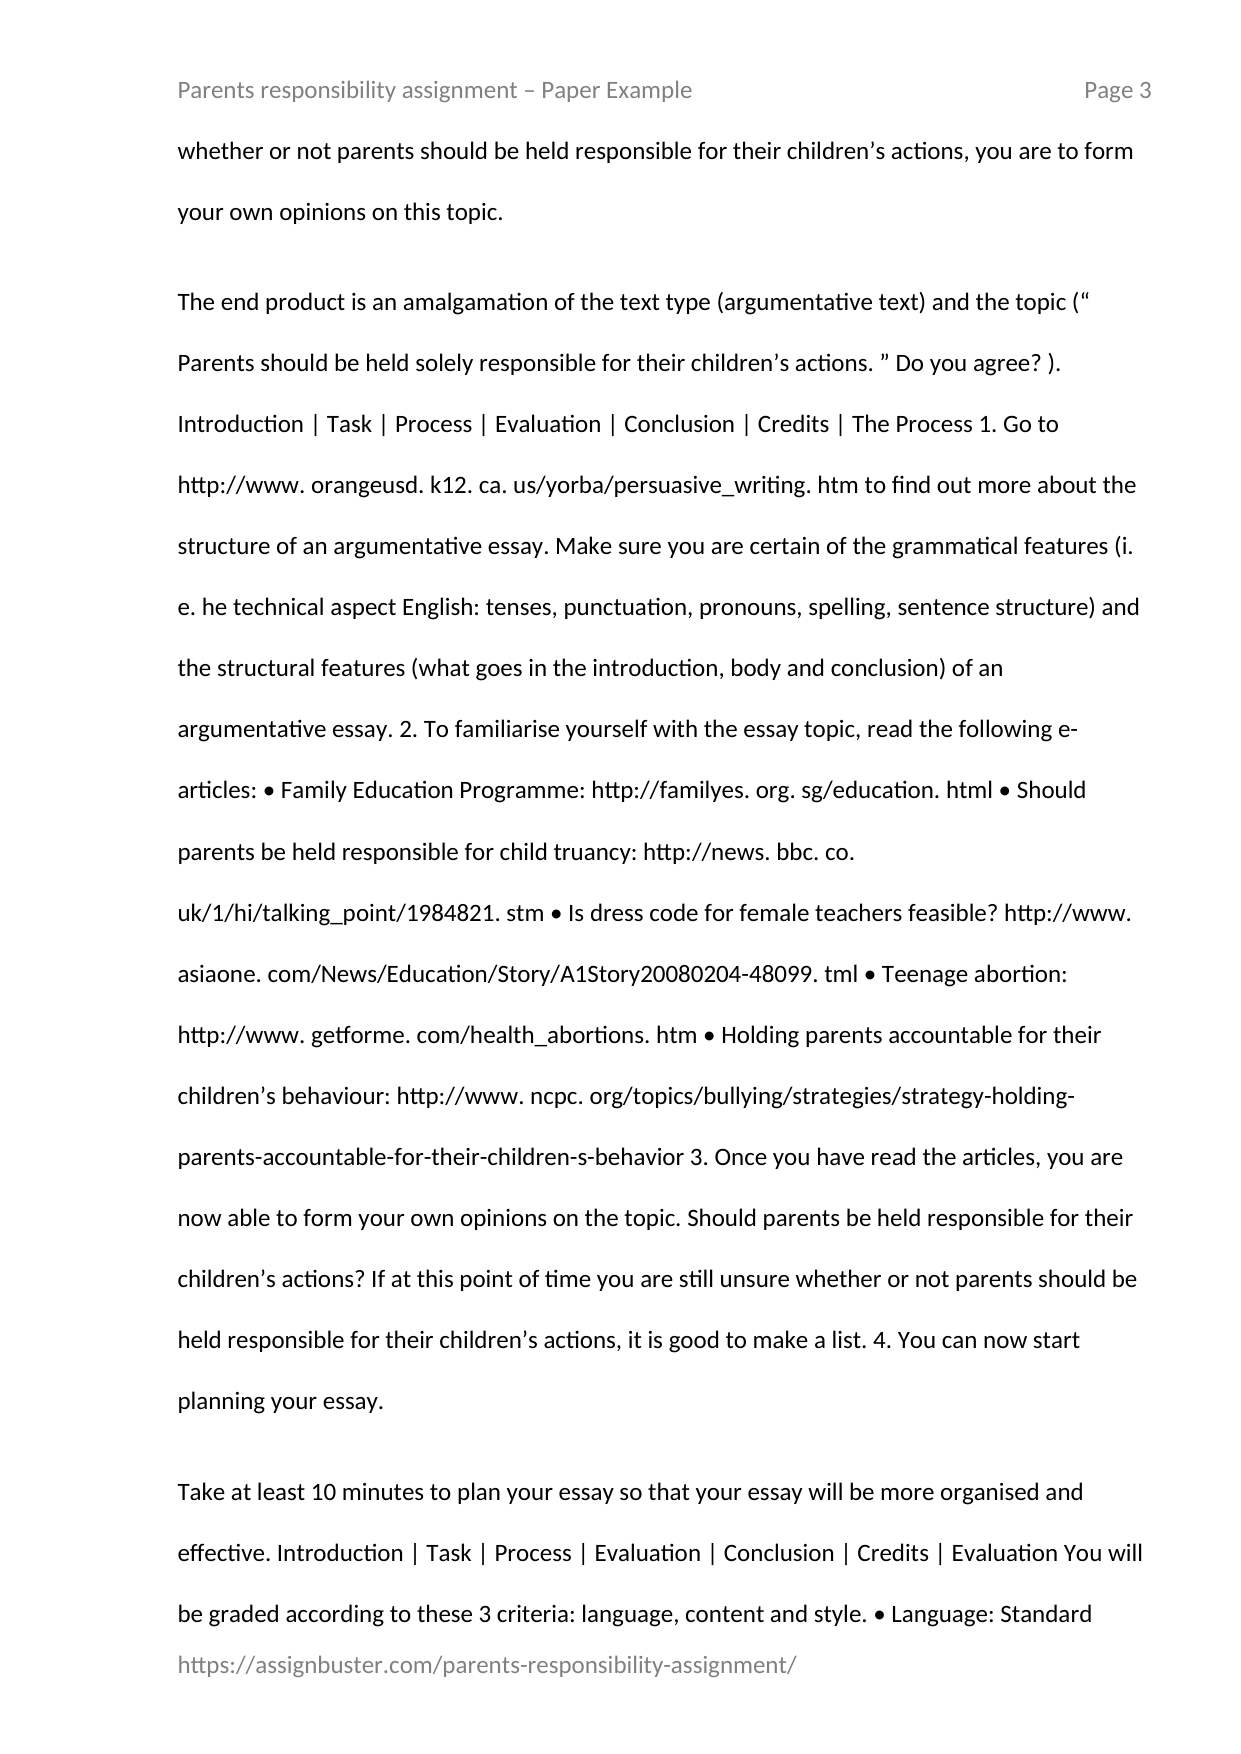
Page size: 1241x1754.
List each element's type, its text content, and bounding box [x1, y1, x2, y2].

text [177, 1476, 1152, 1628]
text The end product is an amalgamation of the text type (argumentative text) and the topic (“ Parents should be held solely responsible for their children’s actions. ” Do you agree? ). Introduction | Task | Process | Evaluation | Conclusion | Credits | The Process 1. Go to http://www. orangeusd. k12. ca. us/yorba/persuasive_writing. htm to find out more about the structure of an argumentative essay. Make sure you are certain of the grammatical features (i. e. he technical aspect English: tenses, punctuation, pronouns, spelling, sentence structure) and the structural features (what goes in the introduction, body and conclusion) of an argumentative essay. 2. To familiarise yourself with the essay topic, read the following e-articles: • Family Education Programme: http://familyes. org. sg/education. html • Should parents be held responsible for child truancy: http://news. bbc. co. uk/1/hi/talking_point/1984821. stm • Is dress code for female teachers feasible? http://www. asiaone. com/News/Education/Story/A1Story20080204-48099. tml • Teenage abortion: http://www. getforme. com/health_abortions. htm • Holding parents accountable for their children’s behaviour: http://www. ncpc. org/topics/bullying/strategies/strategy-holding-parents-accountable-for-their-children-s-behavior 3. Once you have read the articles, you are now able to form your own opinions on the topic. Should parents be held responsible for their children’s actions? If at this point of time you are still unsure whether or not parents should be held responsible for their children’s actions, it is good to make a list. 4. You can now start planning your essay. [177, 286, 1152, 1416]
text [177, 135, 1152, 226]
